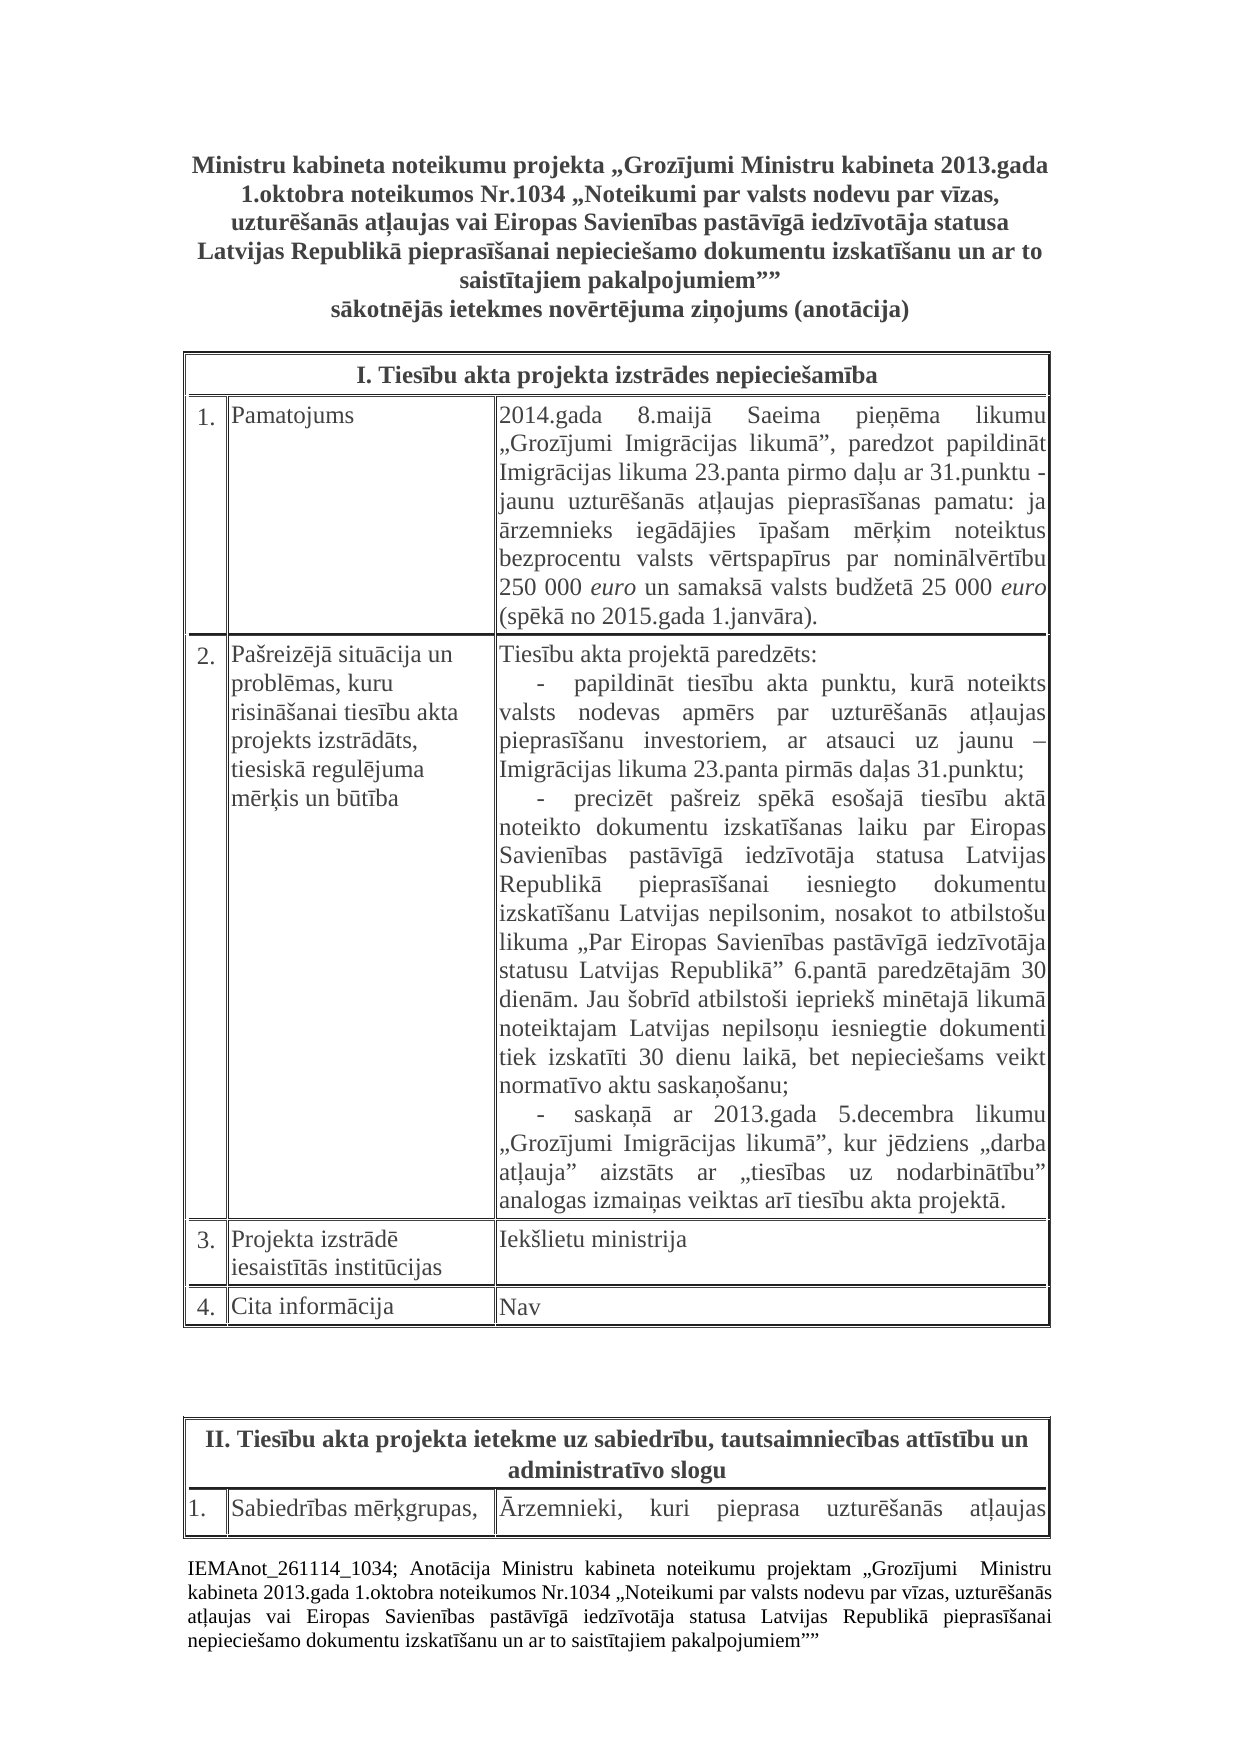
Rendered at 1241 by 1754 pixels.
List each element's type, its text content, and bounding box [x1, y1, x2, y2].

text Ministru kabineta noteikumu projekta „Grozījumi Ministru kabineta 2013.gada 1.oktobra noteikumos Nr.1034 „Noteikumi par valsts nodevu par vīzas, uzturēšanās atļaujas vai Eiropas Savienības pastāvīgā iedzīvotāja statusa Latvijas Republikā pieprasīšanai nepieciešamo dokumentu izskatīšanu un ar to saistītajiem pakalpojumiem”” [187, 150, 1053, 294]
table_cell 2014.gada 8.maijā Saeima pieņēma likumu „Grozījumi Imigrācijas likumā”, paredzot papildināt Imigrācijas likuma 23.panta pirmo daļu ar 31.punktu - jaunu uzturēšanās atļaujas pieprasīšanas pamatu: ja ārzemnieks iegādājies īpašam mērķim noteiktus bezprocentu valsts vērtspapīrus par nominālvērtību 250 000 euro un samaksā valsts budžetā 25 000 euro (spēkā no 2015.gada 1.janvāra). [497, 394, 1049, 633]
table_cell Nav [496, 1284, 1049, 1324]
table_cell Tiesību akta projektā paredzēts: papildināt tiesību akta punktu, kurā noteikts valsts nodevas apmērs par uzturēšanās atļaujas pieprasīšanu investoriem, ar atsauci uz jaunu – Imigrācijas likuma 23.panta pirmās daļas 31.punktu; precizēt pašreiz spēkā esošajā tiesību aktā noteikto dokumentu izskatīšanas laiku par Eiropas Savienības pastāvīgā iedzīvotāja statusa Latvijas Republikā pieprasīšanai iesniegto dokumentu izskatīšanu Latvijas nepilsonim, nosakot to atbilstošu likuma „Par Eiropas Savienības pastāvīgā iedzīvotāja statusu Latvijas Republikā” 6.pantā paredzētajām 30 dienām. Jau šobrīd atbilstoši iepriekš minētajā likumā noteiktajam Latvijas nepilsoņu iesniegtie dokumenti tiek izskatīti 30 dienu laikā, bet nepieciešams veikt normatīvo aktu saskaņošanu; saskaņā ar 2013.gada 5.decembra likumu „Grozījumi Imigrācijas likumā”, kur jēdziens „darba atļauja” aizstāts ar „tiesības uz nodarbinātību” analogas izmaiņas veiktas arī tiesību akta projektā. [497, 633, 1049, 1217]
table_cell Pašreizējā situācija un problēmas, kuru risināšanai tiesību akta projekts izstrādāts, tiesiskā regulējuma mērķis un būtība [229, 636, 494, 1217]
table_cell 1. [186, 394, 226, 633]
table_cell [496, 1487, 1048, 1535]
table_cell 1. [186, 1487, 228, 1535]
table_cell 4. [186, 1284, 228, 1324]
table_cell 2. [184, 633, 226, 1217]
table_cell Iekšlietu ministrija [497, 1218, 1049, 1284]
table_header I. Tiesību akta projekta izstrādes nepieciešamība [186, 355, 1048, 393]
table_cell 3. [186, 1218, 226, 1284]
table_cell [228, 1490, 496, 1535]
text sākotnējās ietekmes novērtējuma ziņojums (anotācija) [187, 294, 1053, 322]
table_cell Cita informācija [228, 1288, 496, 1324]
table_cell Projekta izstrādē iesaistītās institūcijas [229, 1221, 494, 1284]
table_header II. Tiesību akta projekta ietekme uz sabiedrību, tautsaimniecības attīstību un administratīvo slogu [186, 1420, 1048, 1487]
table_cell Pamatojums [229, 397, 494, 633]
